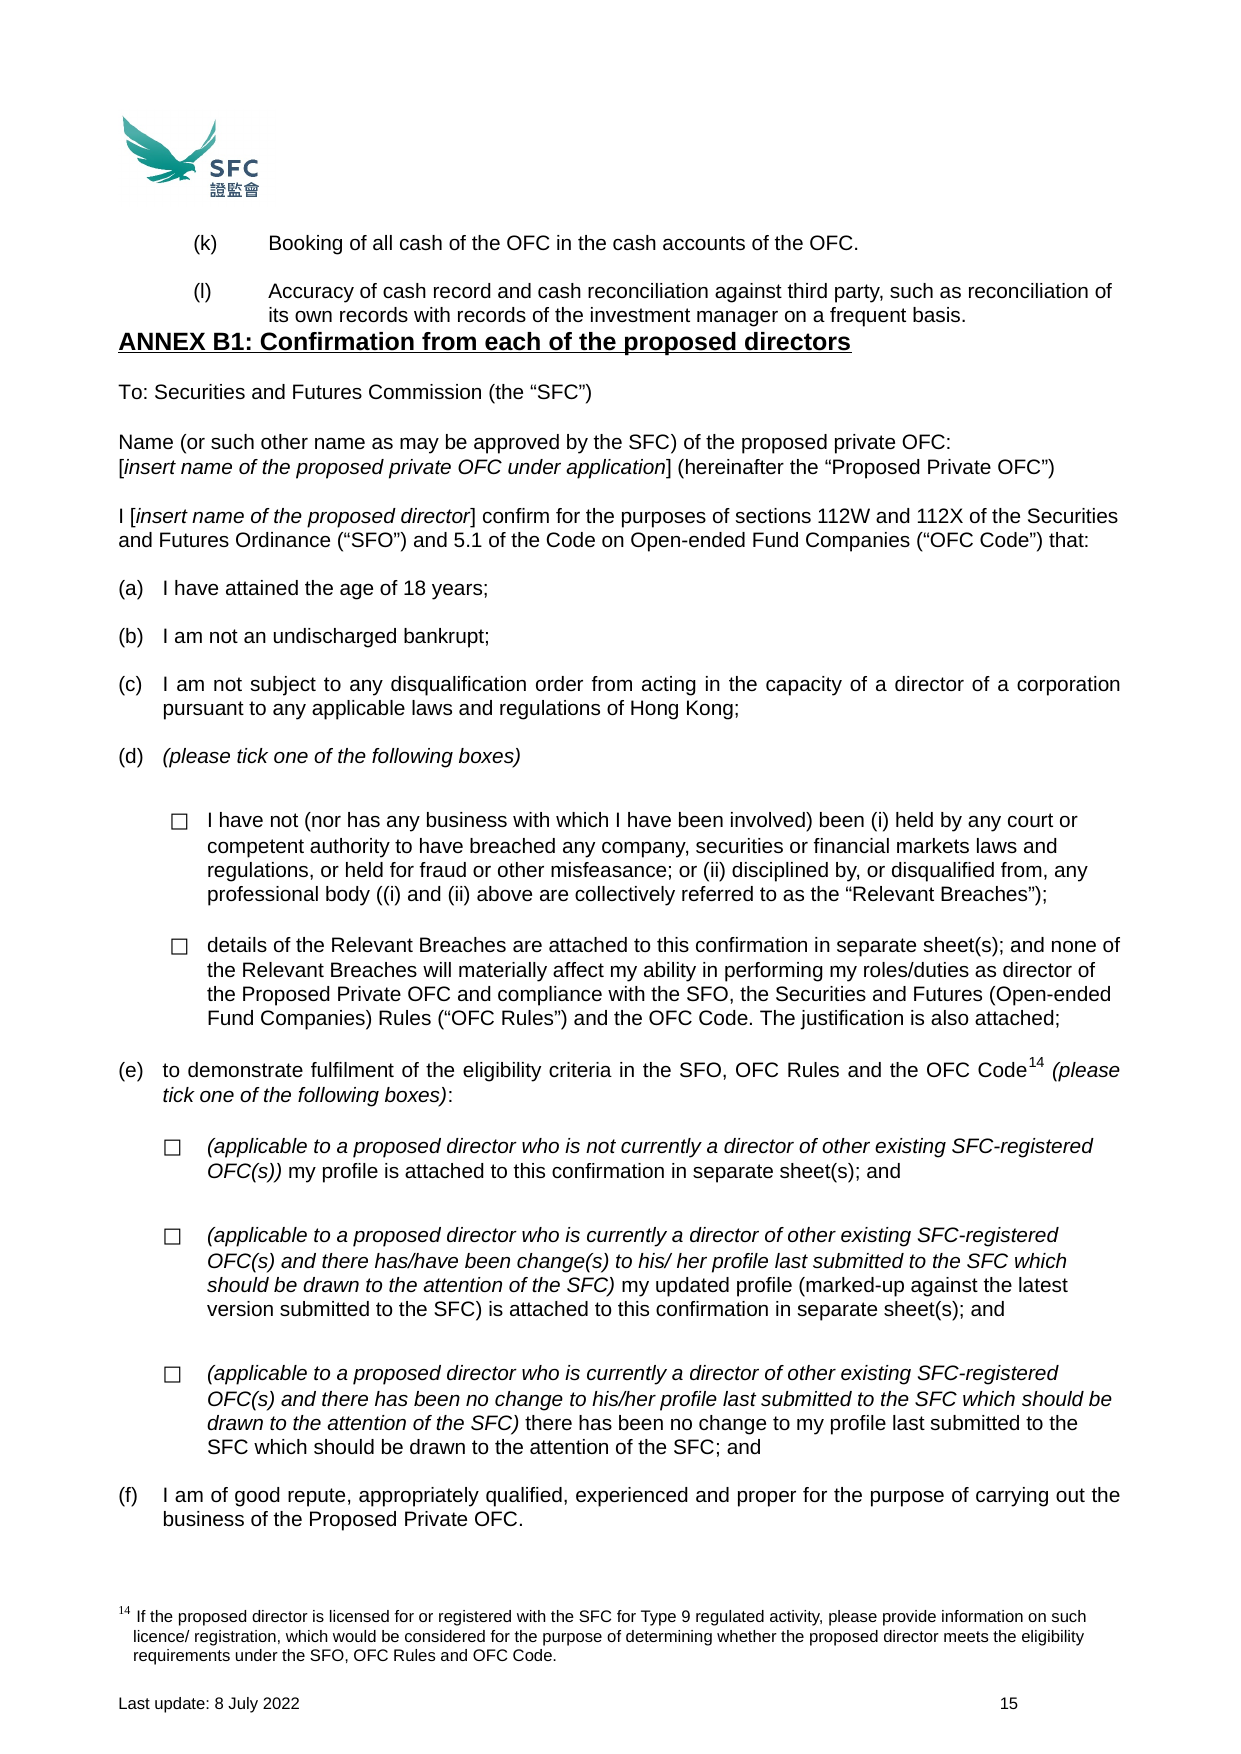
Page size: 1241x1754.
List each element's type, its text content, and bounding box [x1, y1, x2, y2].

subtitle ANNEX B1: Confirmation from each of the proposed directors [118, 327, 1122, 355]
list details of the Relevant Breaches are attached to this confirmation in separate sheet(s); and none of the Relevant Breaches will materially affect my ability in performing my roles/duties as director of the Proposed Private OFC and compliance with the SFO, the Securities and Futures (Open-ended Fund Companies) Rules (“OFC Rules”) and the OFC Code. The justification is also attached; [169, 930, 1122, 1030]
text To: Securities and Futures Commission (the “SFC”) [118, 379, 1122, 404]
list (applicable to a proposed director who is currently a director of other existing SFC-registered OFC(s) and there has/have been change(s) to his/ her profile last submitted to the SFC which should be drawn to the attention of the SFC) my updated profile (marked-up against the latest version submitted to the SFC) is attached to this confirmation in separate sheet(s); and [162, 1221, 1122, 1321]
subtitle I [insert name of the proposed director] confirm for the purposes of sections 112W and 112X of the Securities and Futures Ordinance (“SFO”) and 5.1 of the Code on Open-ended Fund Companies (“OFC Code”) that: [118, 504, 1122, 552]
list (applicable to a proposed director who is currently a director of other existing SFC-registered OFC(s) and there has been no change to his/her profile last submitted to the SFC which should be drawn to the attention of the SFC) there has been no change to my profile last submitted to the SFC which should be drawn to the attention of the SFC; and [162, 1358, 1122, 1459]
list I have attained the age of 18 years; [118, 576, 1122, 600]
text Name (or such other name as may be approved by the SFC) of the proposed private OFC: [118, 429, 1122, 454]
list (applicable to a proposed director who is not currently a director of other existing SFC-registered OFC(s)) my profile is attached to this confirmation in separate sheet(s); and [162, 1131, 1122, 1183]
list I have not (nor has any business with which I have been involved) been (i) held by any court or competent authority to have breached any company, securities or financial markets laws and regulations, or held for fraud or other misfeasance; or (ii) disciplined by, or disqualified from, any professional body ((i) and (ii) above are collectively referred to as the “Relevant Breaches”); [169, 806, 1122, 906]
list I am not an undischarged bankrupt; [118, 624, 1122, 648]
list to demonstrate fulfilment of the eligibility criteria in the SFO, OFC Rules and the OFC Code (please tick one of the following boxes): [118, 1054, 1122, 1107]
subtitle Accuracy of cash record and cash reconciliation against third party, such as reconciliation of its own records with records of the investment manager on a frequent basis. [193, 279, 1122, 327]
list I am not subject to any disqualification order from acting in the capacity of a director of a corporation pursuant to any applicable laws and regulations of Hong Kong; [118, 672, 1122, 720]
picture [118, 109, 276, 207]
list I am of good repute, appropriately qualified, experienced and proper for the purpose of carrying out the business of the Proposed Private OFC. [118, 1483, 1122, 1531]
subtitle Booking of all cash of the OFC in the cash accounts of the OFC. [193, 231, 1122, 255]
list (please tick one of the following boxes) [118, 744, 1122, 768]
text [insert name of the proposed private OFC under application] (hereinafter the “Proposed Private OFC”) [118, 454, 1122, 479]
